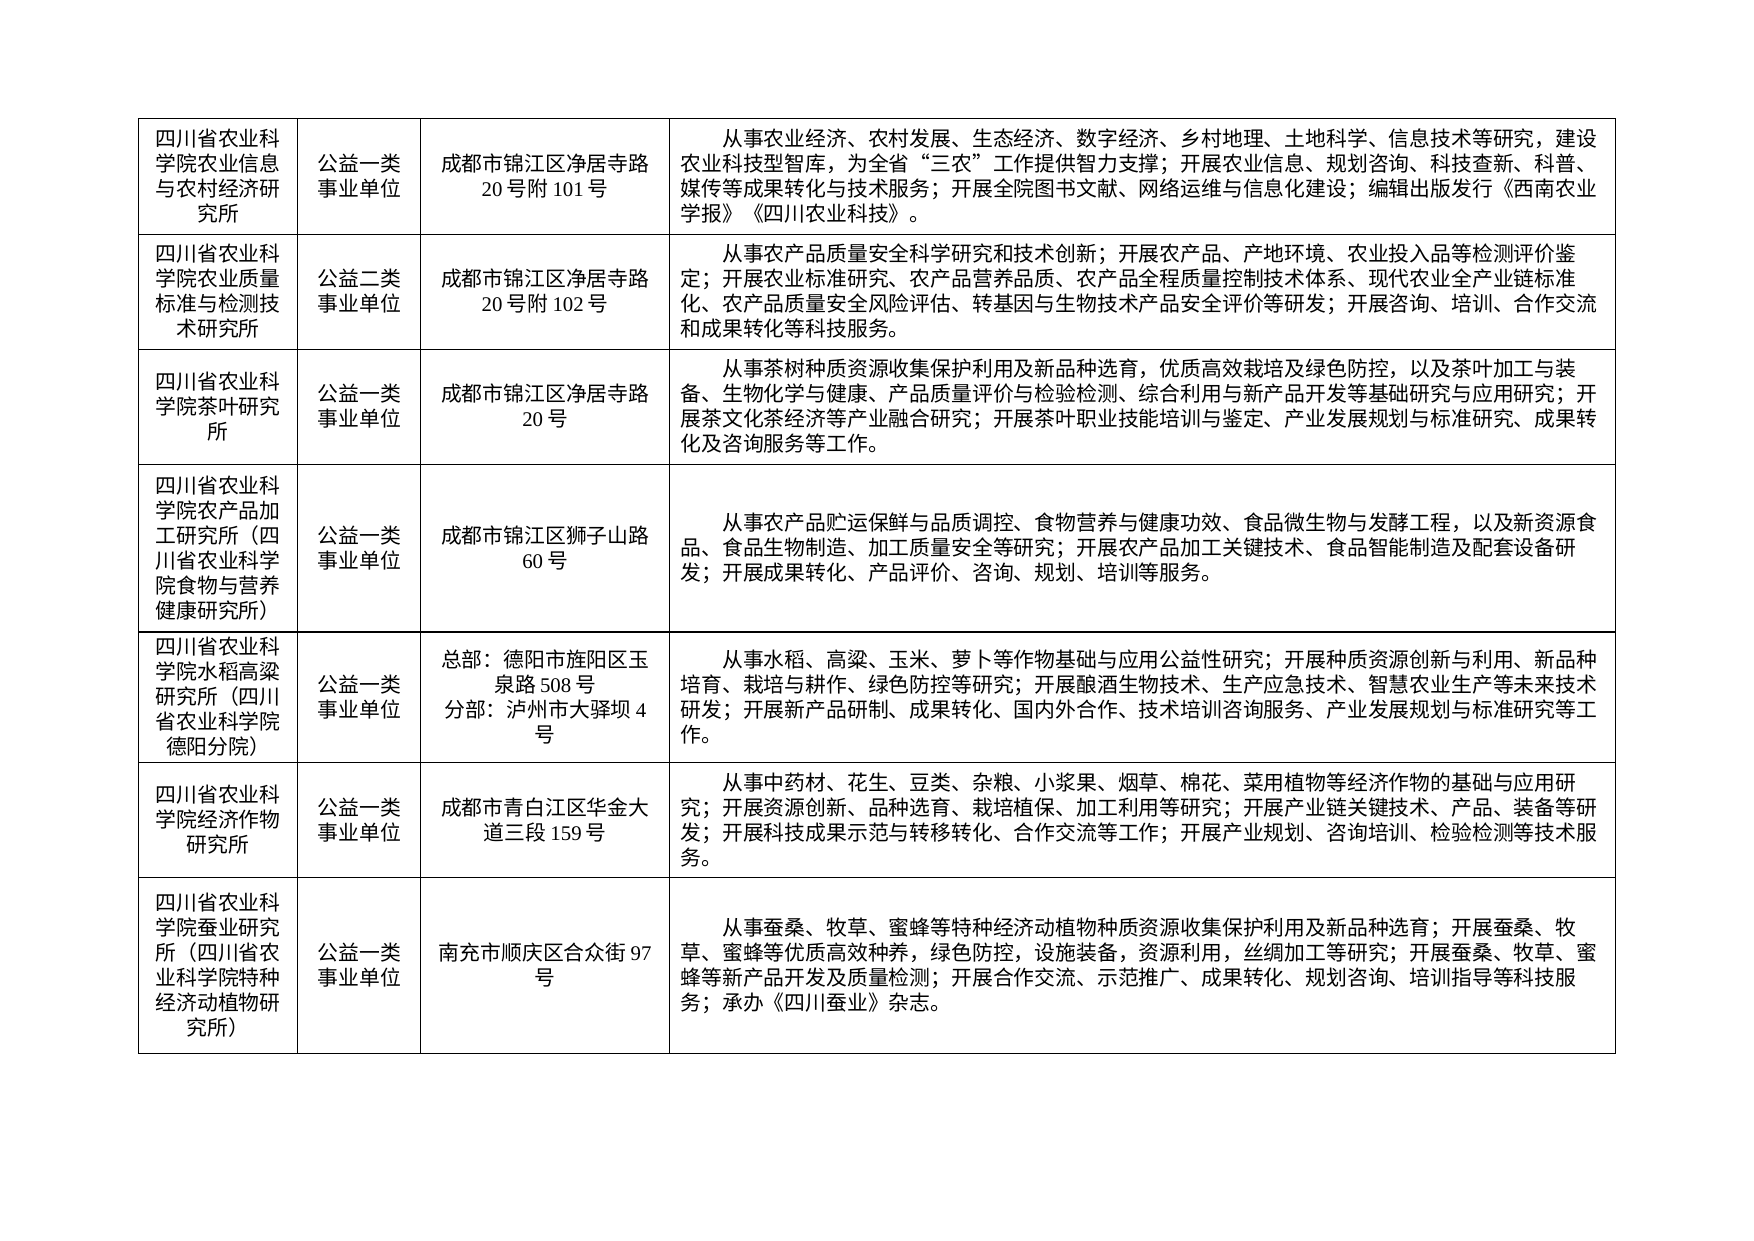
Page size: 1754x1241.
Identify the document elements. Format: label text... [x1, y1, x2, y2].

table_cell 四川省农业科学院农业质量标准与检测技术研究所 [139, 235, 297, 349]
table_cell 从事农产品质量安全科学研究和技术创新；开展农产品、产地环境、农业投入品等检测评价鉴定；开展农业标准研究、农产品营养品质、农产品全程质量控制技术体系、现代农业全产业链标准化、农产品质量安全风险评估、转基因与生物技术产品安全评价等研发；开展咨询、培训、合作交流和成果转化等科技服务。 [670, 235, 1615, 349]
table_cell 从事蚕桑、牧草、蜜蜂等特种经济动植物种质资源收集保护利用及新品种选育；开展蚕桑、牧草、蜜蜂等优质高效种养，绿色防控，设施装备，资源利用，丝绸加工等研究；开展蚕桑、牧草、蜜蜂等新产品开发及质量检测；开展合作交流、示范推广、成果转化、规划咨询、培训指导等科技服务；承办《四川蚕业》杂志。 [670, 878, 1615, 1052]
table_cell 公益一类事业单位 [298, 878, 420, 1052]
table_cell 公益一类事业单位 [298, 119, 420, 233]
table_cell 四川省农业科学院水稻高粱研究所（四川省农业科学院德阳分院） [139, 633, 297, 762]
table_cell 成都市锦江区净居寺路20号附101号 [421, 119, 669, 233]
table_cell 从事农业经济、农村发展、生态经济、数字经济、乡村地理、土地科学、信息技术等研究，建设农业科技型智库，为全省“三农”工作提供智力支撑；开展农业信息、规划咨询、科技查新、科普、媒传等成果转化与技术服务；开展全院图书文献、网络运维与信息化建设；编辑出版发行《西南农业学报》《四川农业科技》。 [670, 119, 1615, 233]
table_cell 四川省农业科学院茶叶研究所 [139, 350, 297, 464]
table_cell 总部：德阳市旌阳区玉泉路508号 分部：泸州市大驿坝4号 [421, 633, 669, 762]
table_cell 从事水稻、高粱、玉米、萝卜等作物基础与应用公益性研究；开展种质资源创新与利用、新品种培育、栽培与耕作、绿色防控等研究；开展酿酒生物技术、生产应急技术、智慧农业生产等未来技术研发；开展新产品研制、成果转化、国内外合作、技术培训咨询服务、产业发展规划与标准研究等工作。 [670, 633, 1615, 762]
table_cell 成都市锦江区净居寺路20号 [421, 350, 669, 464]
table_cell 四川省农业科学院农业信息与农村经济研究所 [139, 119, 297, 233]
table_cell 四川省农业科学院蚕业研究所（四川省农业科学院特种经济动植物研究所） [139, 878, 297, 1052]
table_cell 从事茶树种质资源收集保护利用及新品种选育，优质高效栽培及绿色防控，以及茶叶加工与装备、生物化学与健康、产品质量评价与检验检测、综合利用与新产品开发等基础研究与应用研究；开展茶文化茶经济等产业融合研究；开展茶叶职业技能培训与鉴定、产业发展规划与标准研究、成果转化及咨询服务等工作。 [670, 350, 1615, 464]
table_cell 南充市顺庆区合众街97号 [421, 878, 669, 1052]
table_cell 成都市锦江区狮子山路60号 [421, 465, 669, 631]
table_cell 公益二类事业单位 [298, 235, 420, 349]
table_cell 公益一类事业单位 [298, 763, 420, 877]
table_cell 四川省农业科学院农产品加工研究所（四川省农业科学院食物与营养健康研究所） [139, 465, 297, 631]
table_cell 四川省农业科学院经济作物研究所 [139, 763, 297, 877]
table_cell 从事中药材、花生、豆类、杂粮、小浆果、烟草、棉花、菜用植物等经济作物的基础与应用研究；开展资源创新、品种选育、栽培植保、加工利用等研究；开展产业链关键技术、产品、装备等研发；开展科技成果示范与转移转化、合作交流等工作；开展产业规划、咨询培训、检验检测等技术服务。 [670, 763, 1615, 877]
table_cell 成都市锦江区净居寺路20号附102号 [421, 235, 669, 349]
table_cell 从事农产品贮运保鲜与品质调控、食物营养与健康功效、食品微生物与发酵工程，以及新资源食品、食品生物制造、加工质量安全等研究；开展农产品加工关键技术、食品智能制造及配套设备研发；开展成果转化、产品评价、咨询、规划、培训等服务。 [670, 465, 1615, 631]
table_cell 公益一类事业单位 [298, 633, 420, 762]
table_cell 公益一类事业单位 [298, 350, 420, 464]
table_cell 公益一类事业单位 [298, 465, 420, 631]
table_cell 成都市青白江区华金大道三段159号 [421, 763, 669, 877]
